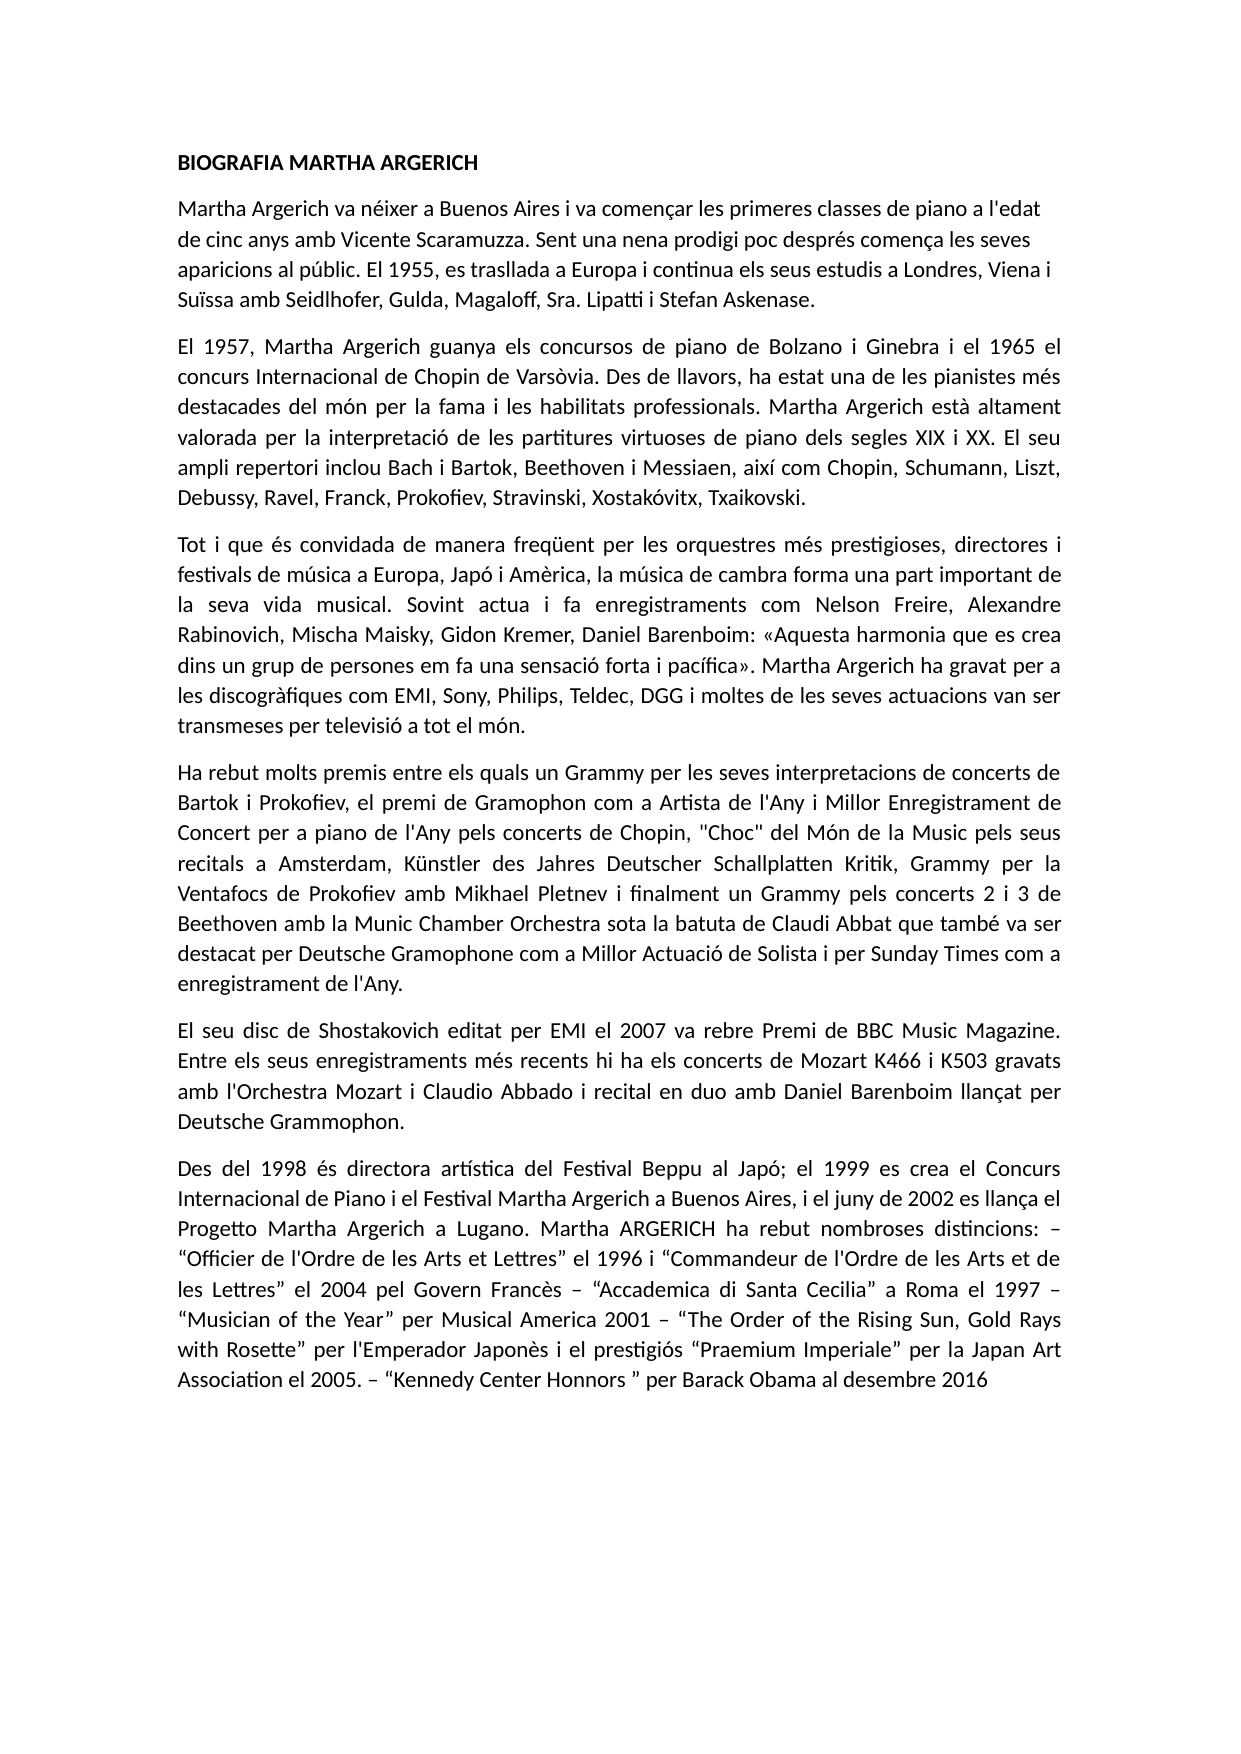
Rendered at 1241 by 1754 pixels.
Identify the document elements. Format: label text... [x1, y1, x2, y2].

text El seu disc de Shostakovich editat per EMI el 2007 va rebre Premi de BBC Music Magazine. Entre els seus enregistraments més recents hi ha els concerts de Mozart K466 i K503 gravats amb l'Orchestra Mozart i Claudio Abbado i recital en duo amb Daniel Barenboim llançat per Deutsche Grammophon. [177, 1016, 1063, 1135]
text Tot i que és convidada de manera freqüent per les orquestres més prestigioses, directores i festivals de música a Europa, Japó i Amèrica, la música de cambra forma una part important de la seva vida musical. Sovint actua i fa enregistraments com Nelson Freire, Alexandre Rabinovich, Mischa Maisky, Gidon Kremer, Daniel Barenboim: «Aquesta harmonia que es crea dins un grup de persones em fa una sensació forta i pacífica». Martha Argerich ha gravat per a les discogràfiques com EMI, Sony, Philips, Teldec, DGG i moltes de les seves actuacions van ser transmeses per televisió a tot el món. [177, 530, 1063, 739]
text BIOGRAFIA MARTHA ARGERICH [177, 148, 1063, 176]
text Des del 1998 és directora artística del Festival Beppu al Japó; el 1999 es crea el Concurs Internacional de Piano i el Festival Martha Argerich a Buenos Aires, i el juny de 2002 es llança el Progetto Martha Argerich a Lugano. Martha ARGERICH ha rebut nombroses distincions: – “Officier de l'Ordre de les Arts et Lettres” el 1996 i “Commandeur de l'Ordre de les Arts et de les Lettres” el 2004 pel Govern Francès – “Accademica di Santa Cecilia” a Roma el 1997 – “Musician of the Year” per Musical America 2001 – “The Order of the Rising Sun, Gold Rays with Rosette” per l'Emperador Japonès i el prestigiós “Praemium Imperiale” per la Japan Art Association el 2005. – “Kennedy Center Honnors ” per Barack Obama al desembre 2016 [177, 1154, 1063, 1393]
text Ha rebut molts premis entre els quals un Grammy per les seves interpretacions de concerts de Bartok i Prokofiev, el premi de Gramophon com a Artista de l'Any i Millor Enregistrament de Concert per a piano de l'Any pels concerts de Chopin, "Choc" del Món de la Music pels seus recitals a Amsterdam, Künstler des Jahres Deutscher Schallplatten Kritik, Grammy per la Ventafocs de Prokofiev amb Mikhael Pletnev i finalment un Grammy pels concerts 2 i 3 de Beethoven amb la Munic Chamber Orchestra sota la batuta de Claudi Abbat que també va ser destacat per Deutsche Gramophone com a Millor Actuació de Solista i per Sunday Times com a enregistrament de l'Any. [177, 758, 1063, 997]
text El 1957, Martha Argerich guanya els concursos de piano de Bolzano i Ginebra i el 1965 el concurs Internacional de Chopin de Varsòvia. Des de llavors, ha estat una de les pianistes més destacades del món per la fama i les habilitats professionals. Martha Argerich està altament valorada per la interpretació de les partitures virtuoses de piano dels segles XIX i XX. El seu ampli repertori inclou Bach i Bartok, Beethoven i Messiaen, així com Chopin, Schumann, Liszt, Debussy, Ravel, Franck, Prokofiev, Stravinski, Xostakóvitx, Txaikovski. [177, 332, 1063, 511]
text Martha Argerich va néixer a Buenos Aires i va començar les primeres classes de piano a l'edat de cinc anys amb Vicente Scaramuzza. Sent una nena prodigi poc després comença les seves aparicions al públic. El 1955, es trasllada a Europa i continua els seus estudis a Londres, Viena i Suïssa amb Seidlhofer, Gulda, Magaloff, Sra. Lipatti i Stefan Askenase. [177, 194, 1063, 313]
